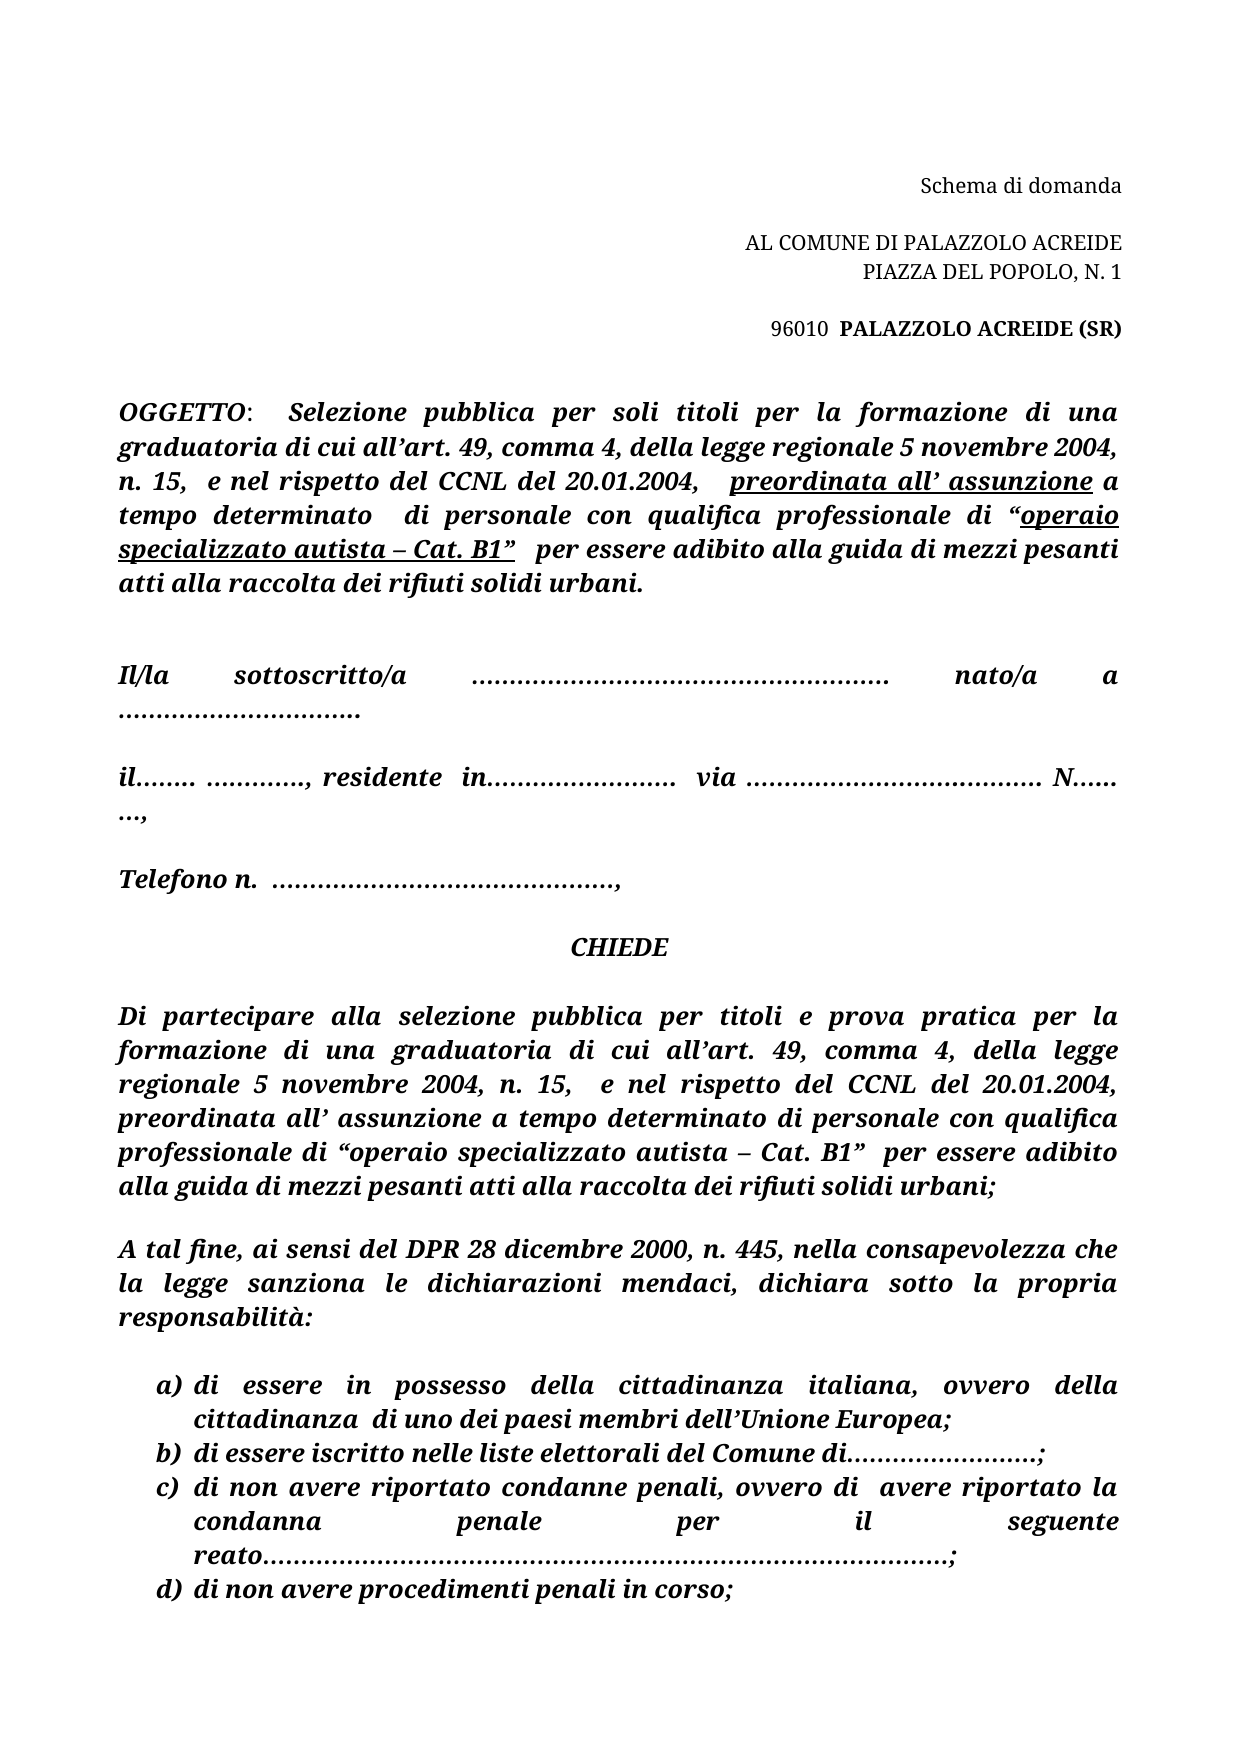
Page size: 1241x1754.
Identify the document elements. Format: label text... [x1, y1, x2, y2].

list di essere in possesso della cittadinanza italiana, ovvero della cittadinanza di uno dei paesi membri dell’Unione Europea; [156, 1368, 1122, 1436]
text PIAZZA DEL POPOLO, N. 1 [118, 257, 1122, 285]
text Telefono n. ………………………………………, [118, 862, 1122, 896]
list di non avere riportato condanne penali, ovvero di avere riportato la condanna penale per il seguente reato………………………………………………………………………………; [156, 1470, 1122, 1572]
text A tal fine, ai sensi del DPR 28 dicembre 2000, n. 445, nella consapevolezza che la legge sanziona le dichiarazioni mendaci, dichiara sotto la propria responsabilità: [118, 1231, 1122, 1333]
list di essere iscritto nelle liste elettorali del Comune di…………………….; [156, 1436, 1122, 1470]
text 96010 PALAZZOLO ACREIDE (SR) [118, 314, 1122, 342]
text AL COMUNE DI PALAZZOLO ACREIDE [118, 228, 1122, 257]
text OGGETTO: Selezione pubblica per soli titoli per la formazione di una graduatoria di cui all’art. 49, comma 4, della legge regionale 5 novembre 2004, n. 15, e nel rispetto del CCNL del 20.01.2004, preordinata all’ assunzione a tempo determinato di personale con qualifica professionale di “operaio specializzato autista – Cat. B1” per essere adibito alla guida di mezzi pesanti atti alla raccolta dei rifiuti solidi urbani. [118, 395, 1122, 599]
text il…….. …………., residente in……………………. via ………………………..………. N…...…, [118, 760, 1122, 828]
list di non avere procedimenti penali in corso; [156, 1572, 1122, 1606]
text Di partecipare alla selezione pubblica per titoli e prova pratica per la formazione di una graduatoria di cui all’art. 49, comma 4, della legge regionale 5 novembre 2004, n. 15, e nel rispetto del CCNL del 20.01.2004, preordinata all’ assunzione a tempo determinato di personale con qualifica professionale di “operaio specializzato autista – Cat. B1” per essere adibito alla guida di mezzi pesanti atti alla raccolta dei rifiuti solidi urbani; [118, 998, 1122, 1203]
text Il/la sottoscritto/a ………………………………………………. nato/a a ………………………….. [118, 658, 1122, 726]
text Schema di domanda [118, 172, 1122, 200]
text CHIEDE [118, 930, 1122, 964]
